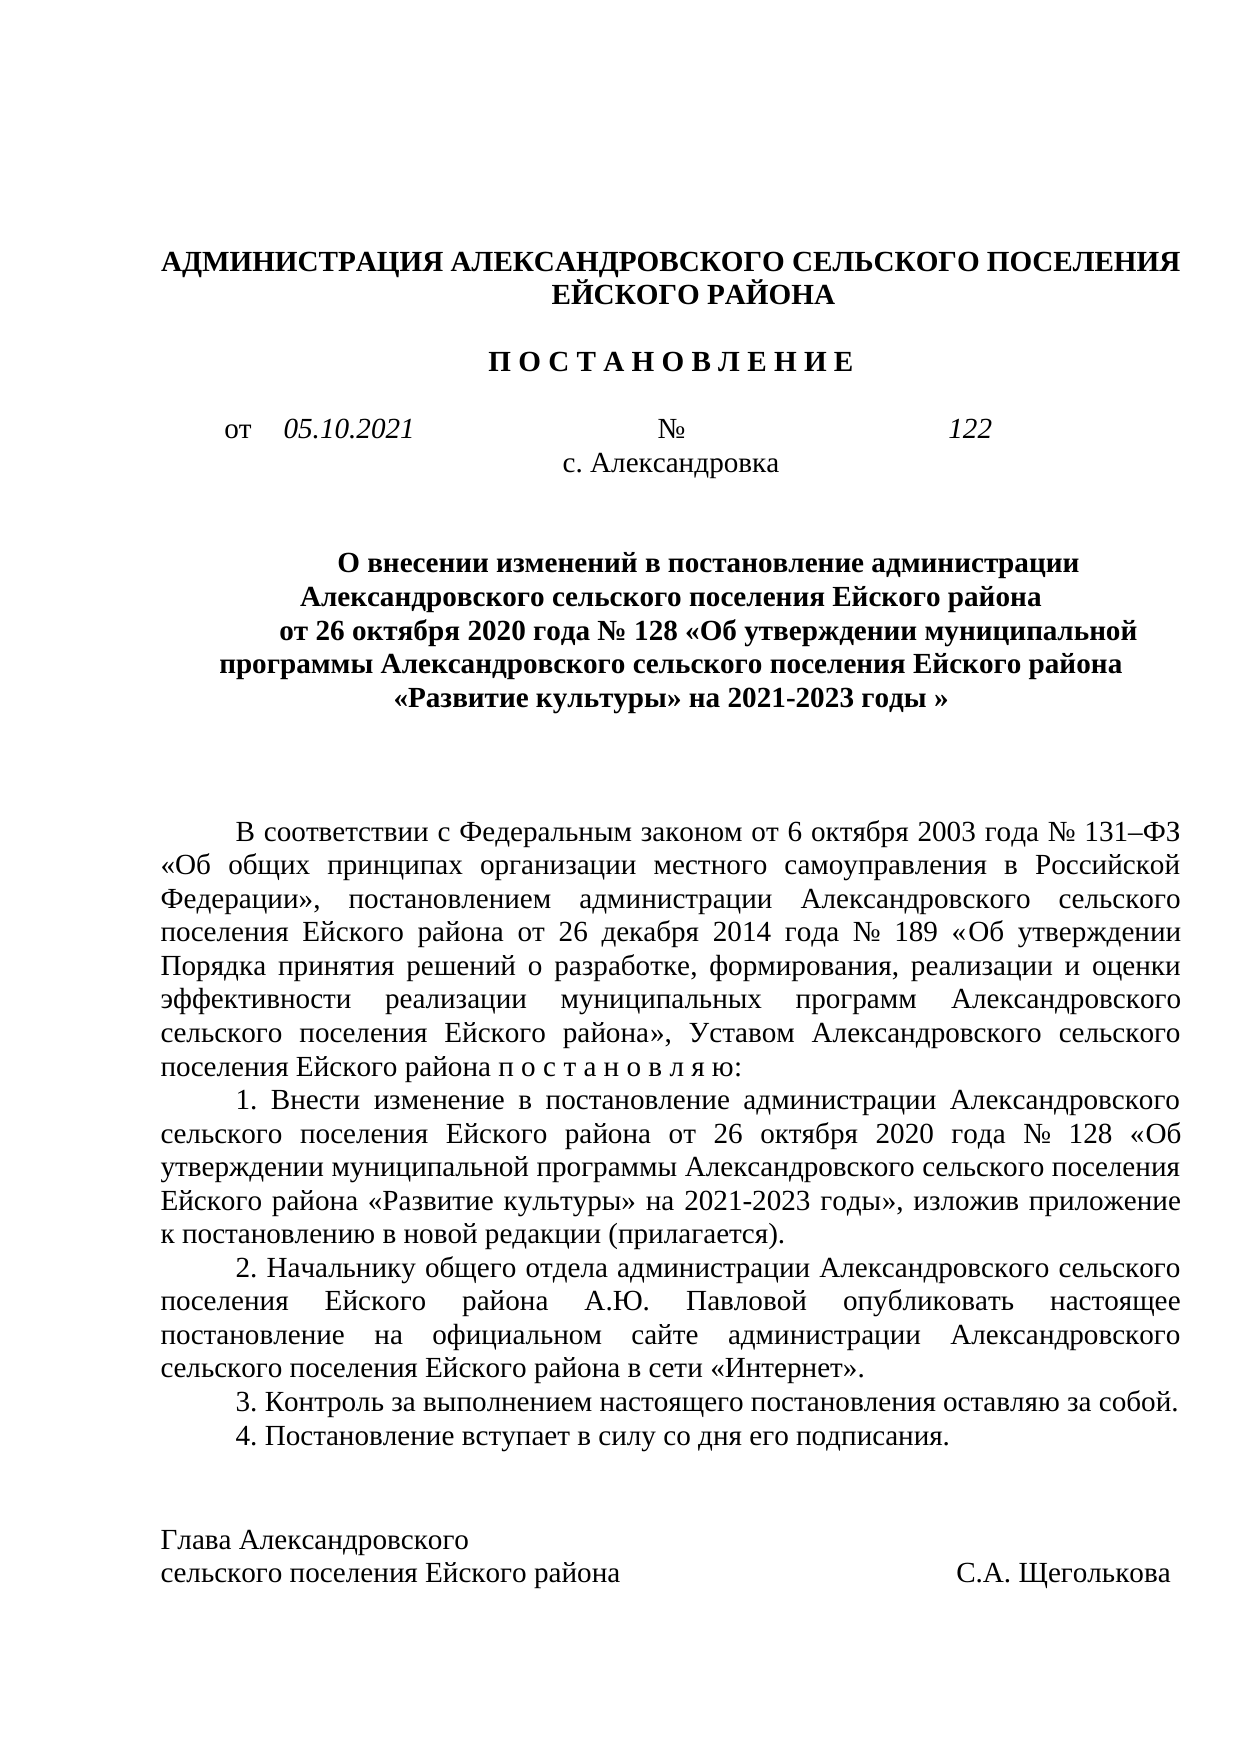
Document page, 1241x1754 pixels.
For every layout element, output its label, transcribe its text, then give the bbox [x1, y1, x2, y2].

text 2. Начальнику общего отдела администрации Александровского сельского поселения Ейского района А.Ю. Павловой опубликовать настоящее постановление на официальном сайте администрации Александровского сельского поселения Ейского района в сети «Интернет». [160, 1250, 1181, 1384]
text Глава Александровского [160, 1522, 1181, 1555]
title 1. Внести изменение в постановление администрации Александровского сельского поселения Ейского района от 26 октября 2020 года № 128 «Об утверждении муниципальной программы Александровского сельского поселения Ейского района «Развитие культуры» на 2021-2023 годы», изложив приложение к постановлению в новой редакции (прилагается). [160, 1082, 1181, 1250]
text 4. Постановление вступает в силу со дня его подписания. [160, 1418, 1181, 1451]
text 3. Контроль за выполнением настоящего постановления оставляю за собой. [160, 1384, 1181, 1418]
text с. Александровка [160, 445, 1181, 478]
text сельского поселения Ейского района С.А. Щеголькова [160, 1555, 1181, 1589]
text В соответствии с Федеральным законом от 6 октября 2003 года № 131–ФЗ «Об общих принципах организации местного самоуправления в Российской Федерации», постановлением администрации Александровского сельского поселения Ейского района от 26 декабря 2014 года № 189 «Об утверждении Порядка принятия решений о разработке, формирования, реализации и оценки эффективности реализации муниципальных программ Александровского сельского поселения Ейского района», Уставом Александровского сельского поселения Ейского района п о с т а н о в л я ю: [160, 814, 1181, 1082]
table_header 122 [901, 411, 1042, 445]
table_header от [217, 411, 259, 445]
list АДМИНИСТРАЦИЯ АЛЕКСАНДРОВСКОГО СЕЛЬСКОГО ПОСЕЛЕНИЯ ЕЙСКОГО РАЙОНА [160, 244, 1181, 311]
table_header 05.10.2021 [259, 411, 442, 445]
list П О С Т А Н О В Л Е Н И Е [160, 344, 1181, 378]
table_header № [442, 411, 901, 445]
text от 26 октября 2020 года № 128 «Об утверждении муниципальной программы Александровского сельского поселения Ейского района «Развитие культуры» на 2021-2023 годы » [160, 613, 1181, 713]
text О внесении изменений в постановление администрации Александровского сельского поселения Ейского района [160, 546, 1181, 613]
